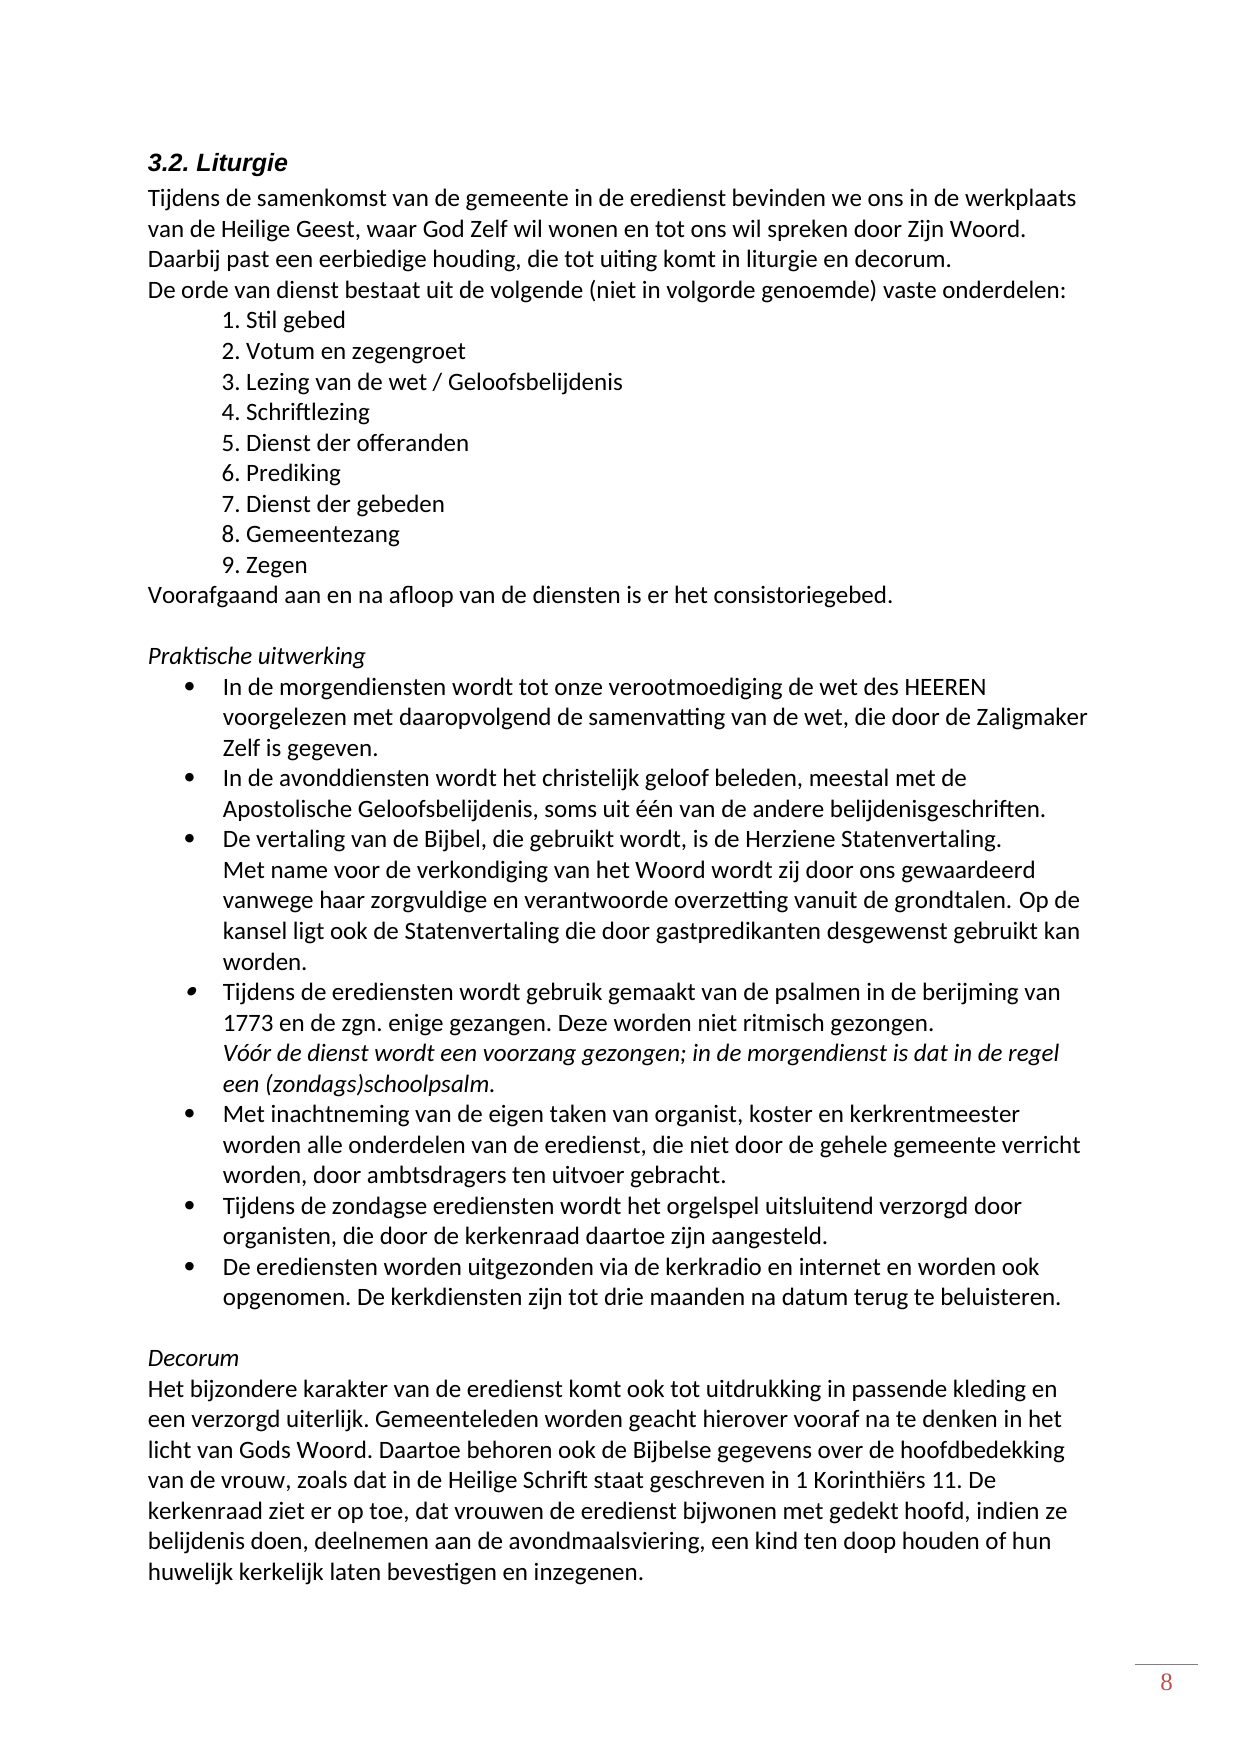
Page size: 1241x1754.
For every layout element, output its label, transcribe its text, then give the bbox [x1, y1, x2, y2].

list Tijdens de erediensten wordt gebruik gemaakt van de psalmen in de berijming van 1773 en de zgn. enige gezangen. Deze worden niet ritmisch gezongen. Vóór de dienst wordt een voorzang gezongen; in de morgendienst is dat in de regel een (zondags)schoolpsalm. [185, 976, 1093, 1098]
list In de avonddiensten wordt het christelijk geloof beleden, meestal met de Apostolische Geloofsbelijdenis, soms uit één van de andere belijdenisgeschriften. [185, 762, 1093, 823]
text Voorafgaand aan en na afloop van de diensten is er het consistoriegebed. [148, 579, 1093, 610]
text 4. Schriftlezing [221, 396, 1093, 427]
text 9. Zegen [221, 549, 1093, 579]
text 2. Votum en zegengroet [221, 335, 1093, 366]
subtitle 3.2. Liturgie [148, 148, 1093, 176]
text Het bijzondere karakter van de eredienst komt ook tot uitdrukking in passende kleding en een verzorgd uiterlijk. Gemeenteleden worden geacht hierover vooraf na te denken in het licht van Gods Woord. Daartoe behoren ook de Bijbelse gegevens over de hoofdbedekking van de vrouw, zoals dat in de Heilige Schrift staat geschreven in 1 Korinthiërs 11. De kerkenraad ziet er op toe, dat vrouwen de eredienst bijwonen met gedekt hoofd, indien ze belijdenis doen, deelnemen aan de avondmaalsviering, een kind ten doop houden of hun huwelijk kerkelijk laten bevestigen en inzegenen. [148, 1373, 1093, 1587]
text 6. Prediking [221, 457, 1093, 488]
text De orde van dienst bestaat uit de volgende (niet in volgorde genoemde) vaste onderdelen: [148, 274, 1093, 305]
text 5. Dienst der offeranden [221, 427, 1093, 457]
list Tijdens de zondagse erediensten wordt het orgelspel uitsluitend verzorgd door organisten, die door de kerkenraad daartoe zijn aangesteld. [185, 1190, 1093, 1251]
list In de morgendiensten wordt tot onze verootmoediging de wet des HEEREN voorgelezen met daaropvolgend de samenvatting van de wet, die door de Zaligmaker Zelf is gegeven. [185, 671, 1093, 762]
text 8. Gemeentezang [221, 518, 1093, 549]
list De vertaling van de Bijbel, die gebruikt wordt, is de Herziene Statenvertaling. Met name voor de verkondiging van het Woord wordt zij door ons gewaardeerd vanwege haar zorgvuldige en verantwoorde overzetting vanuit de grondtalen. Op de kansel ligt ook de Statenvertaling die door gastpredikanten desgewenst gebruikt kan worden. [185, 823, 1093, 976]
list De erediensten worden uitgezonden via de kerkradio en internet en worden ook opgenomen. De kerkdiensten zijn tot drie maanden na datum terug te beluisteren. [185, 1251, 1093, 1312]
text 7. Dienst der gebeden [221, 488, 1093, 518]
text Tijdens de samenkomst van de gemeente in de eredienst bevinden we ons in de werkplaats van de Heilige Geest, waar God Zelf wil wonen en tot ons wil spreken door Zijn Woord. Daarbij past een eerbiedige houding, die tot uiting komt in liturgie en decorum. [148, 183, 1093, 274]
text Decorum [148, 1342, 1093, 1373]
text Praktische uitwerking [148, 640, 1093, 671]
text 1. Stil gebed [221, 305, 1093, 335]
list Met inachtneming van de eigen taken van organist, koster en kerkrentmeester worden alle onderdelen van de eredienst, die niet door de gehele gemeente verricht worden, door ambtsdragers ten uitvoer gebracht. [185, 1098, 1093, 1190]
text 3. Lezing van de wet / Geloofsbelijdenis [221, 366, 1093, 396]
